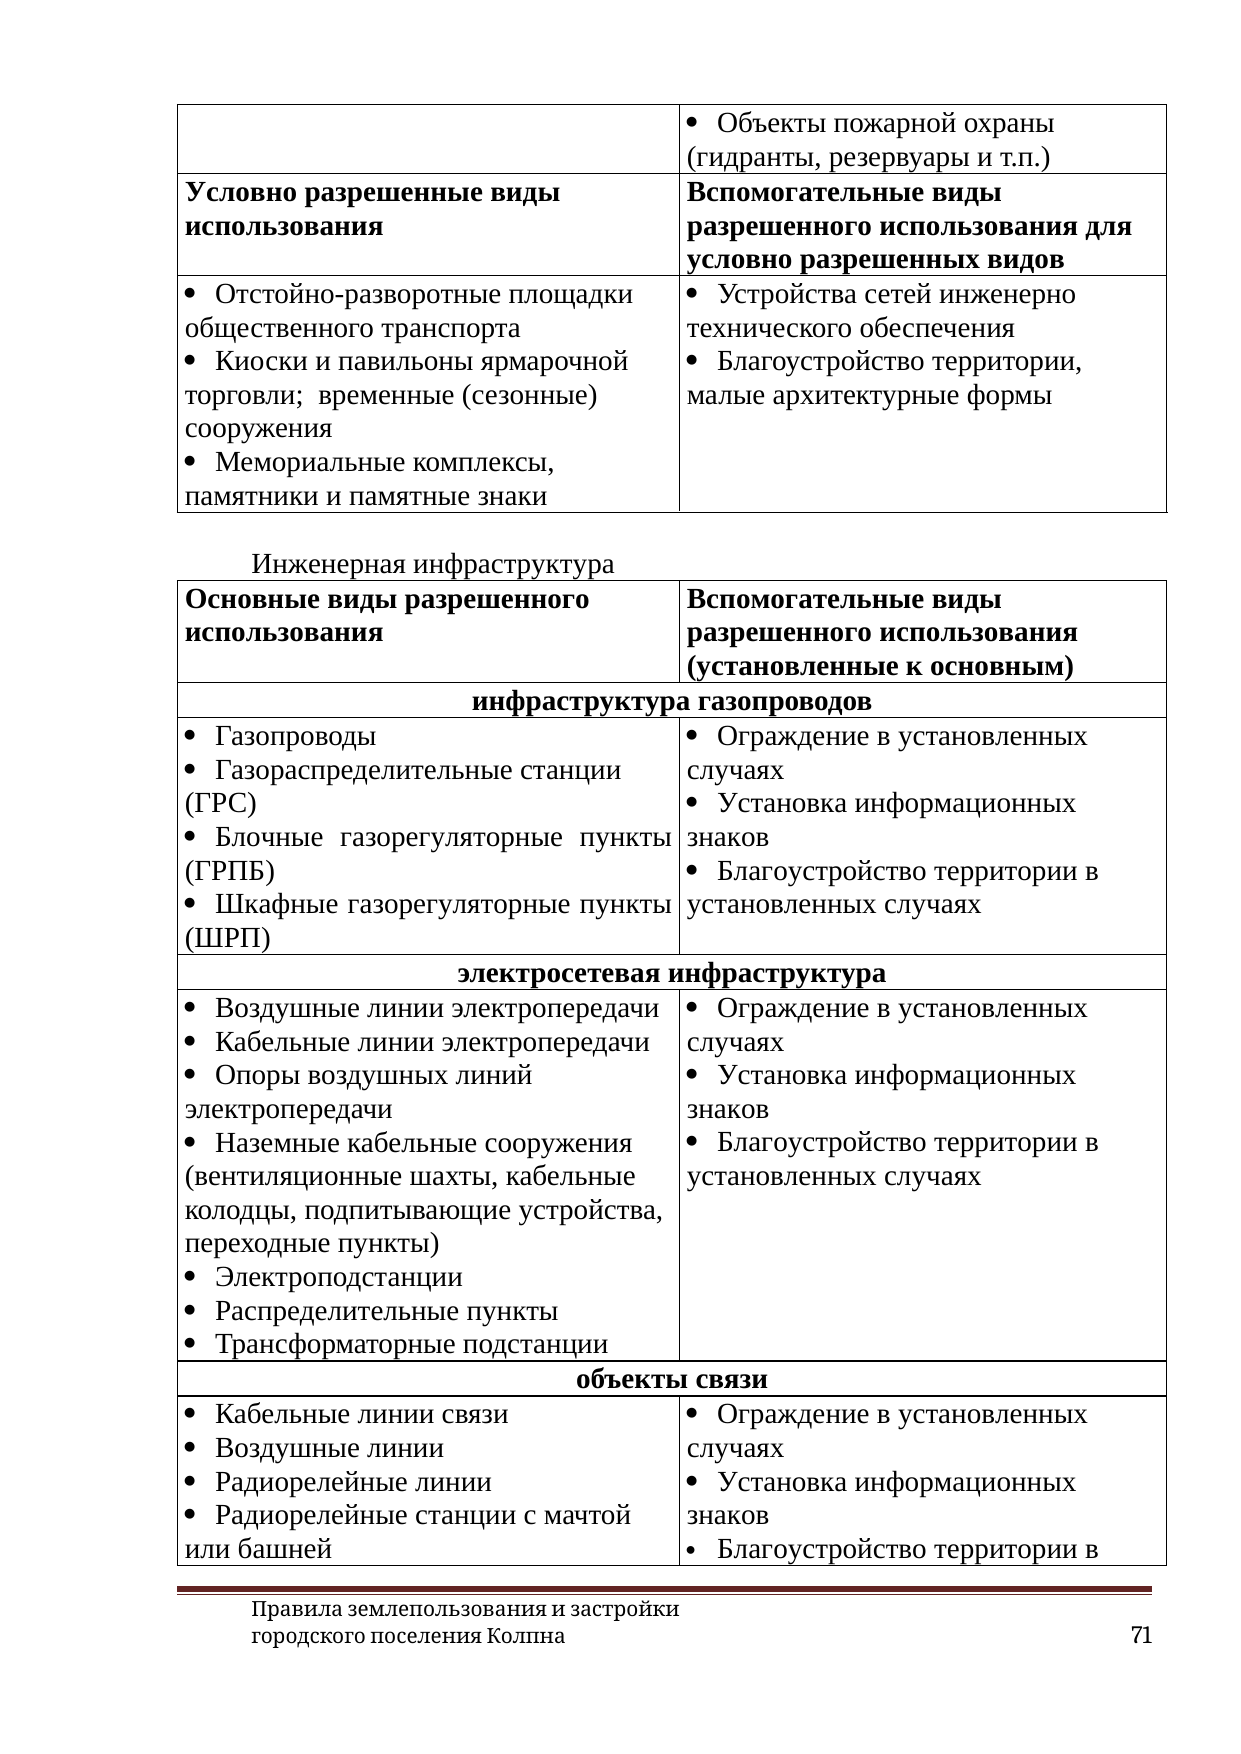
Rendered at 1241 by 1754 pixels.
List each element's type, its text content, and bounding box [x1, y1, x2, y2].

table_cell Отстойно-разворотные площадки общественного транспорта Киоски и павильоны ярмарочной торговли; временные (сезонные) сооружения Мемориальные комплексы, памятники и памятные знаки [178, 276, 679, 511]
table_cell Условно разрешенные виды использования [178, 174, 679, 275]
table_cell объекты связи [178, 1362, 1166, 1395]
table_cell инфраструктура газопроводов [178, 683, 1166, 717]
table_cell Вспомогательные виды разрешенного использования для условно разрешенных видов [680, 174, 1166, 275]
table_cell Газопроводы Газораспределительные станции (ГРС) Блочные газорегуляторные пункты (ГРПБ) Шкафные газорегуляторные пункты (ШРП) [178, 718, 679, 953]
table_cell электросетевая инфраструктура [178, 955, 1166, 989]
table_cell Ограждение в установленных случаях Установка информационных знаков Благоустройство территории в установленных случаях [680, 718, 1166, 953]
table_cell Ограждение в установленных случаях Установка информационных знаков Благоустройство территории в установленных случаях [680, 990, 1166, 1360]
text Инженерная инфраструктура [177, 546, 1152, 580]
table_cell Устройства сетей инженерно технического обеспечения Благоустройство территории, малые архитектурные формы [680, 276, 1166, 511]
table_header Вспомогательные виды разрешенного использования (установленные к основным) [680, 581, 1166, 682]
table_header Основные виды разрешенного использования [178, 581, 679, 682]
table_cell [178, 1397, 679, 1565]
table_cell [178, 105, 679, 172]
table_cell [680, 1397, 1166, 1565]
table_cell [680, 105, 1166, 172]
table_cell Воздушные линии электропередачи Кабельные линии электропередачи Опоры воздушных линий электропередачи Наземные кабельные сооружения (вентиляционные шахты, кабельные колодцы, подпитывающие устройства, переходные пункты) Электроподстанции Распределительные пункты Трансформаторные подстанции [178, 990, 679, 1360]
